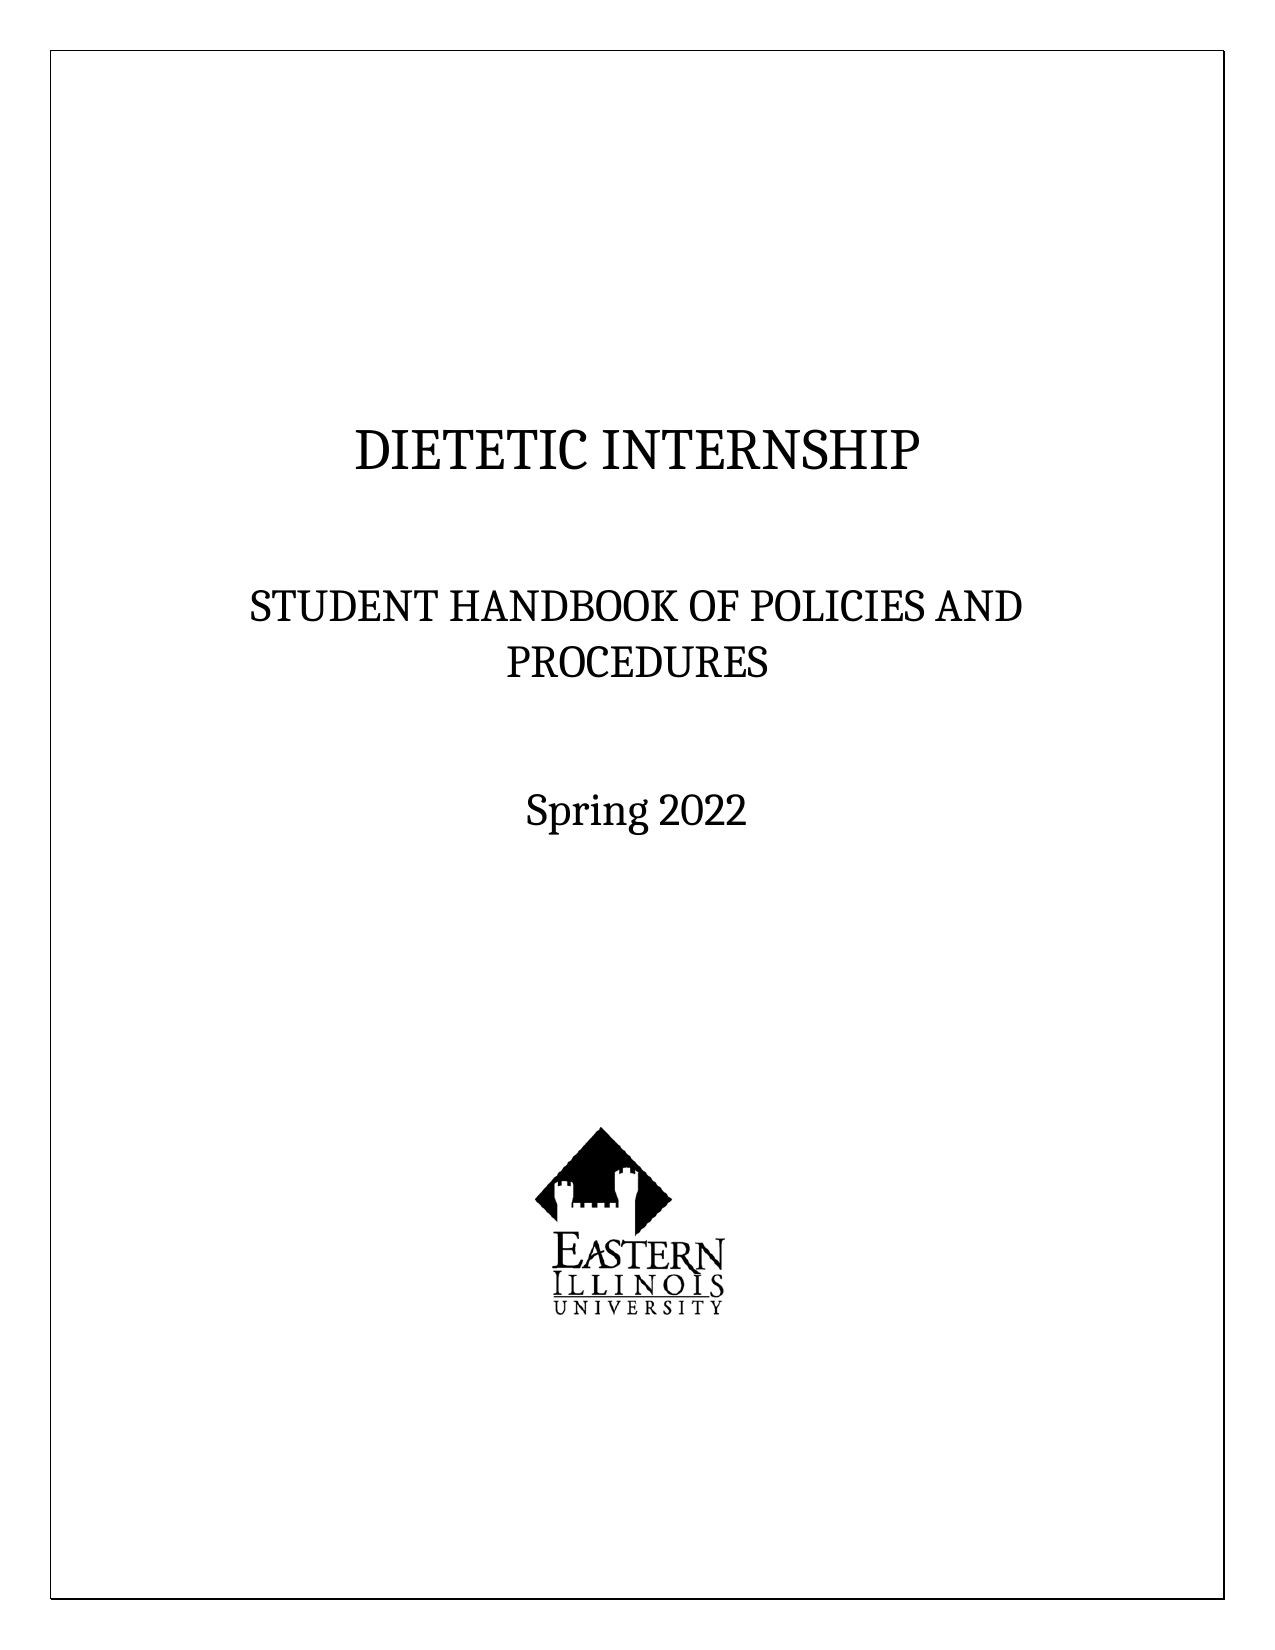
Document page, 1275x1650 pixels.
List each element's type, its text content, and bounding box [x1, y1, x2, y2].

picture [531, 1125, 730, 1321]
text STUDENT HANDBOOK OF POLICIES AND PROCEDURES [150, 580, 1124, 689]
text Spring 2022 [150, 784, 1124, 836]
text DIETETIC INTERNSHIP [150, 417, 1124, 484]
